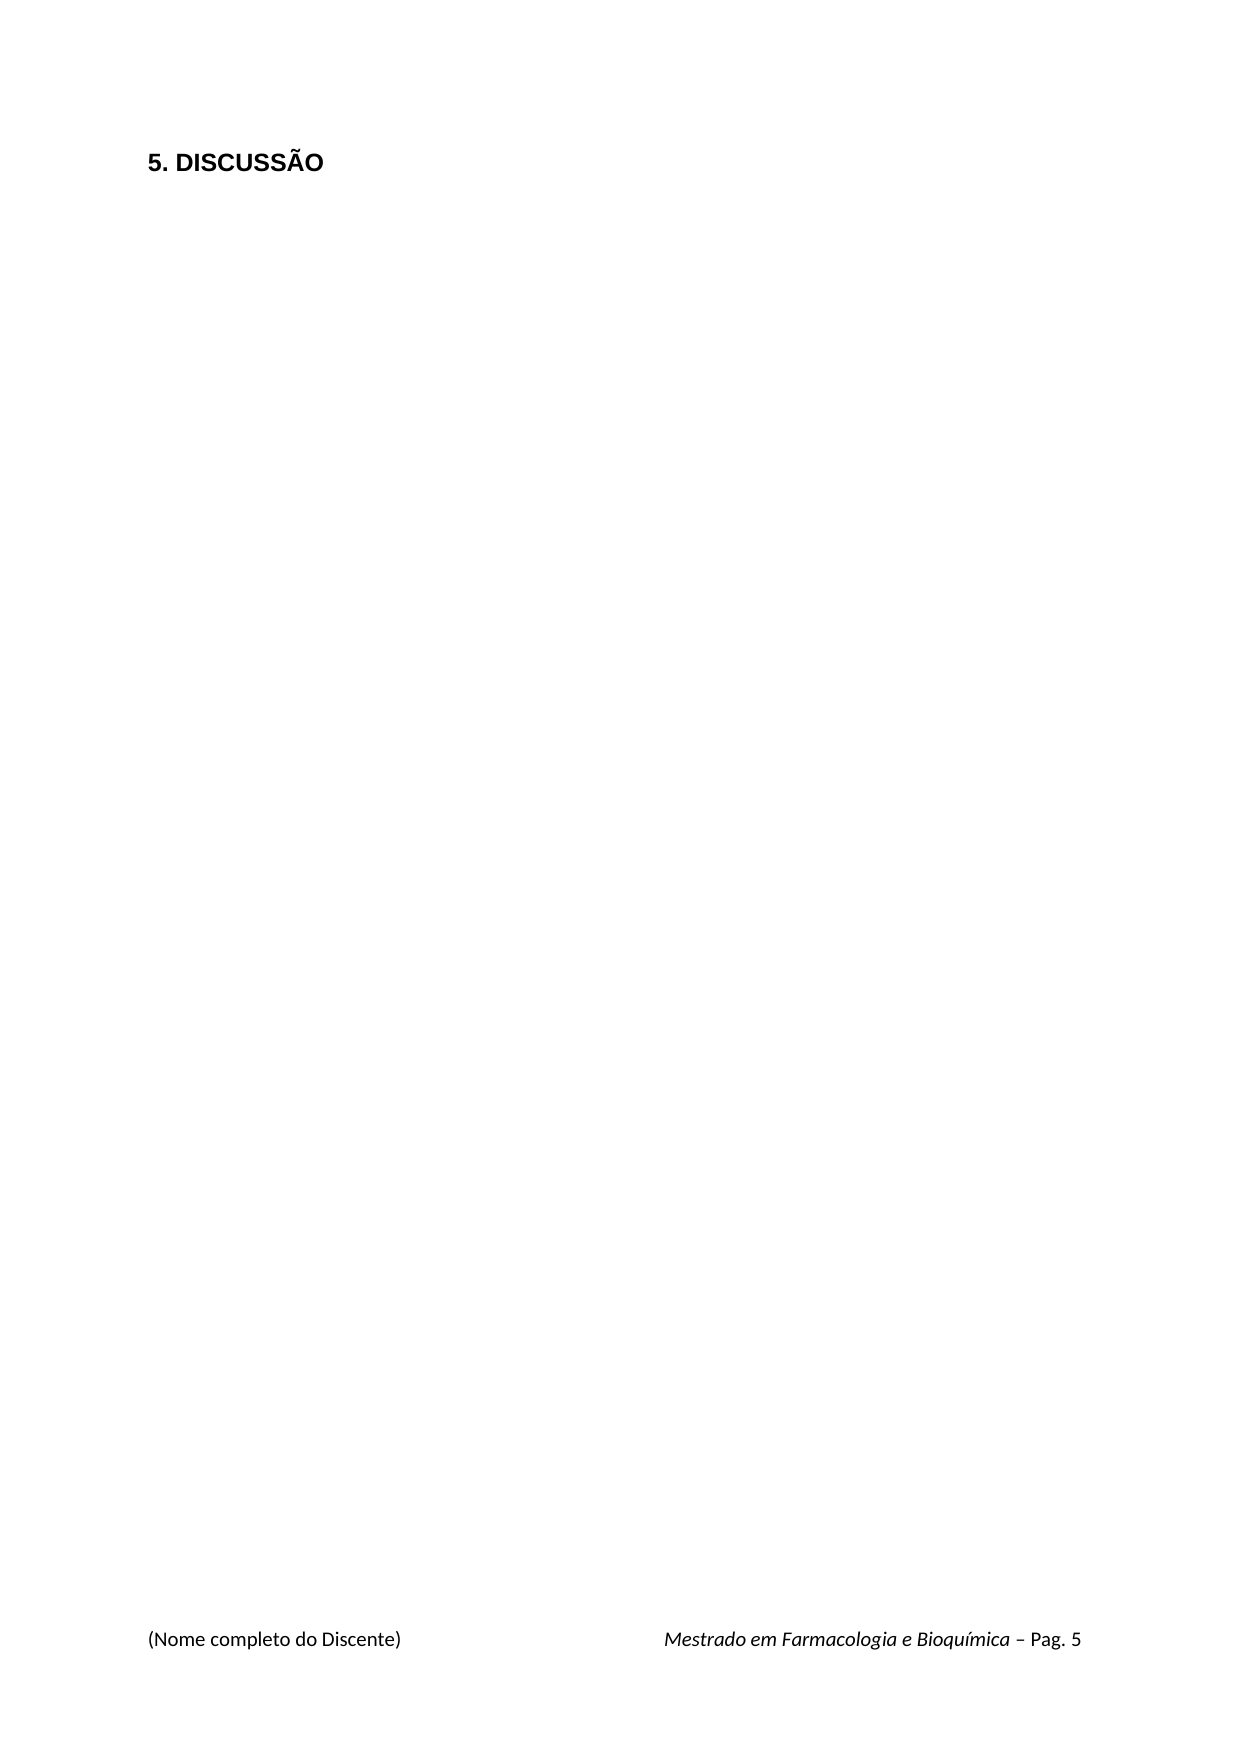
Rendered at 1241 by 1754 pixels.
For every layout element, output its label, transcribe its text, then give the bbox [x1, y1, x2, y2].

text 5. DISCUSSÃO [148, 148, 1092, 176]
